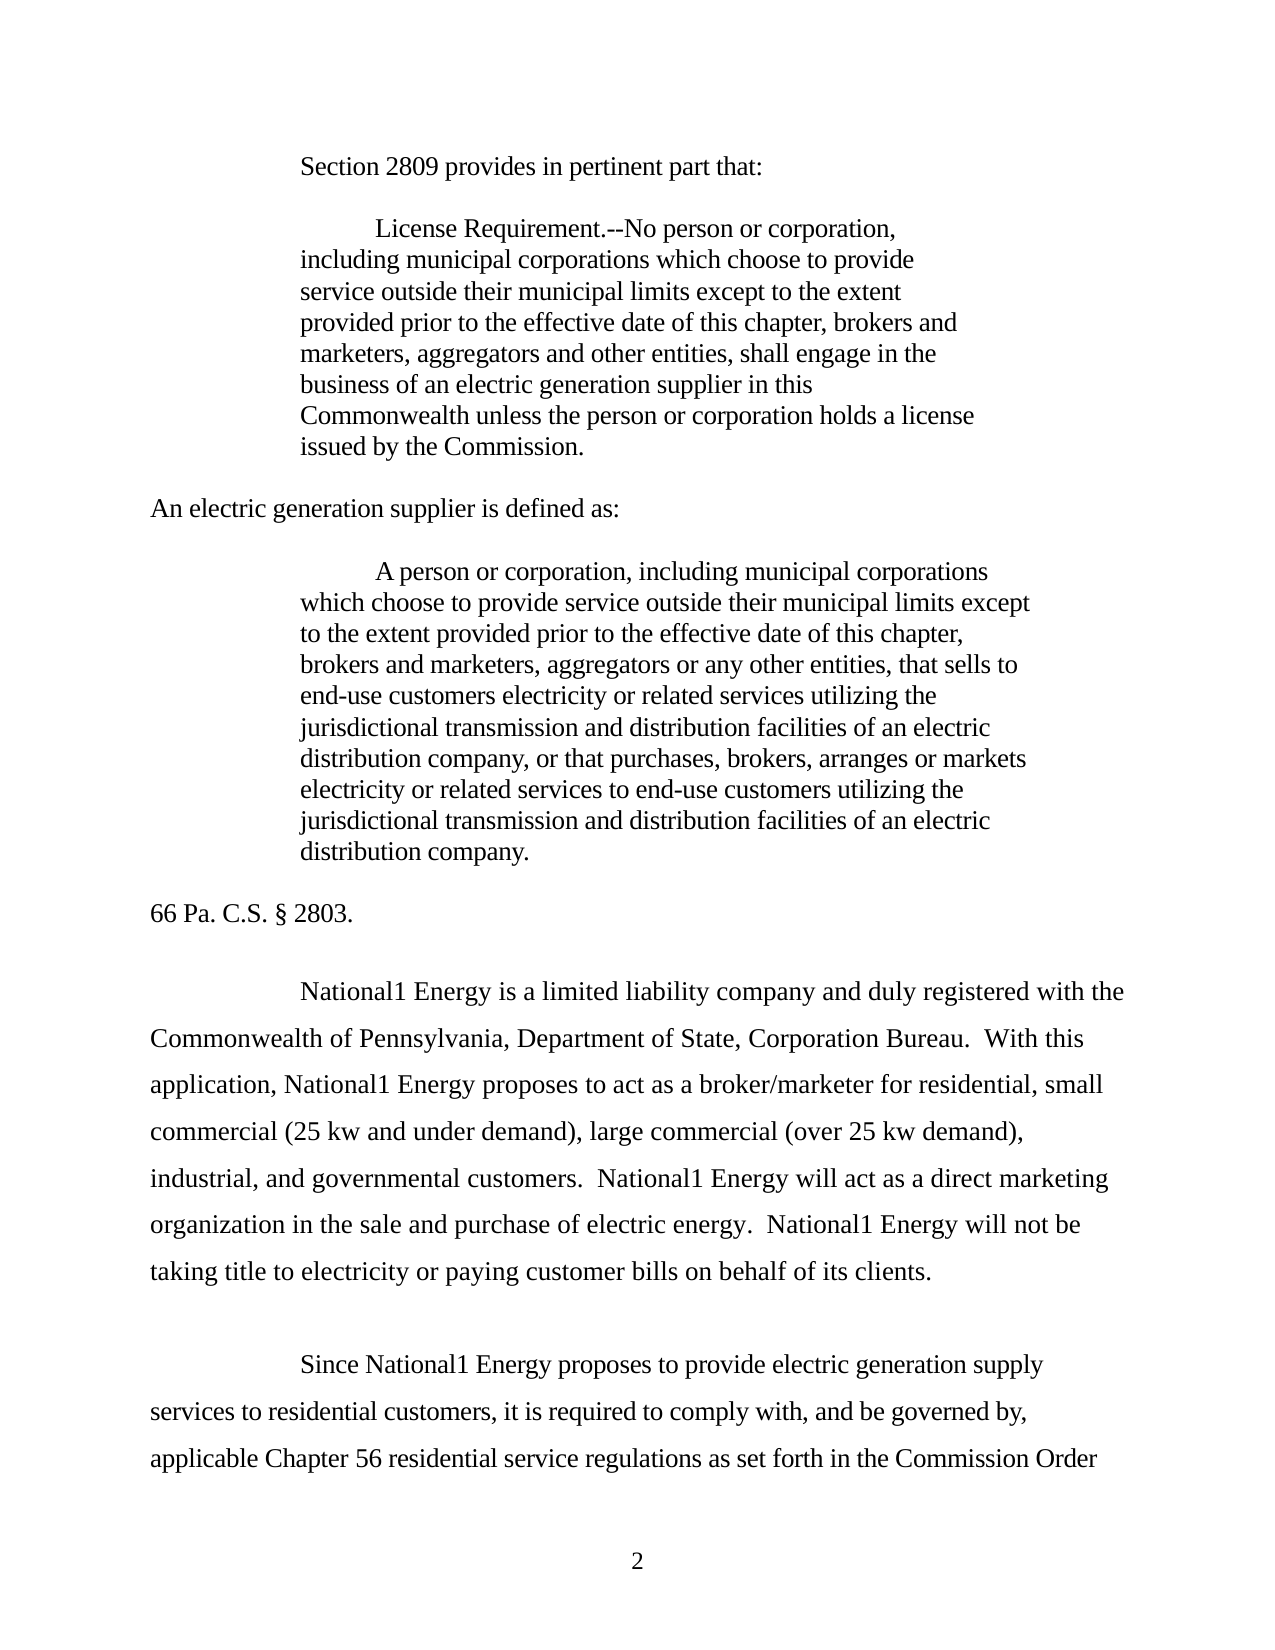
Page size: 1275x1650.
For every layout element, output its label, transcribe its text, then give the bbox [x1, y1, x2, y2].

text A person or corporation, including municipal corporations which choose to provide service outside their municipal limits except to the extent provided prior to the effective date of this chapter, brokers and marketers, aggregators or any other entities, that sells to end-use customers electricity or related services utilizing the jurisdictional transmission and distribution facilities of an electric distribution company, or that purchases, brokers, arranges or markets electricity or related services to end-use customers utilizing the jurisdictional transmission and distribution facilities of an electric distribution company. [300, 555, 1041, 866]
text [150, 1349, 1116, 1473]
text 66 Pa. C.S. § 2803. [150, 897, 1041, 929]
text National1 Energy is a limited liability company and duly registered with the Commonwealth of Pennsylvania, Department of State, Corporation Bureau. With this application, National1 Energy proposes to act as a broker/marketer for residential, small commercial (25 kw and under demand), large commercial (over 25 kw demand), industrial, and governmental customers. National1 Energy will act as a direct marketing organization in the sale and purchase of electric energy. National1 Energy will not be taking title to electricity or paying customer bills on behalf of its clients. [150, 975, 1125, 1286]
text License Requirement.--No person or corporation, including municipal corporations which choose to provide service outside their municipal limits except to the extent provided prior to the effective date of this chapter, brokers and marketers, aggregators and other entities, shall engage in the business of an electric generation supplier in this Commonwealth unless the person or corporation holds a license issued by the Commission. [300, 212, 975, 461]
text An electric generation supplier is defined as: [150, 493, 1125, 524]
text Section 2809 provides in pertinent part that: [150, 150, 1125, 181]
